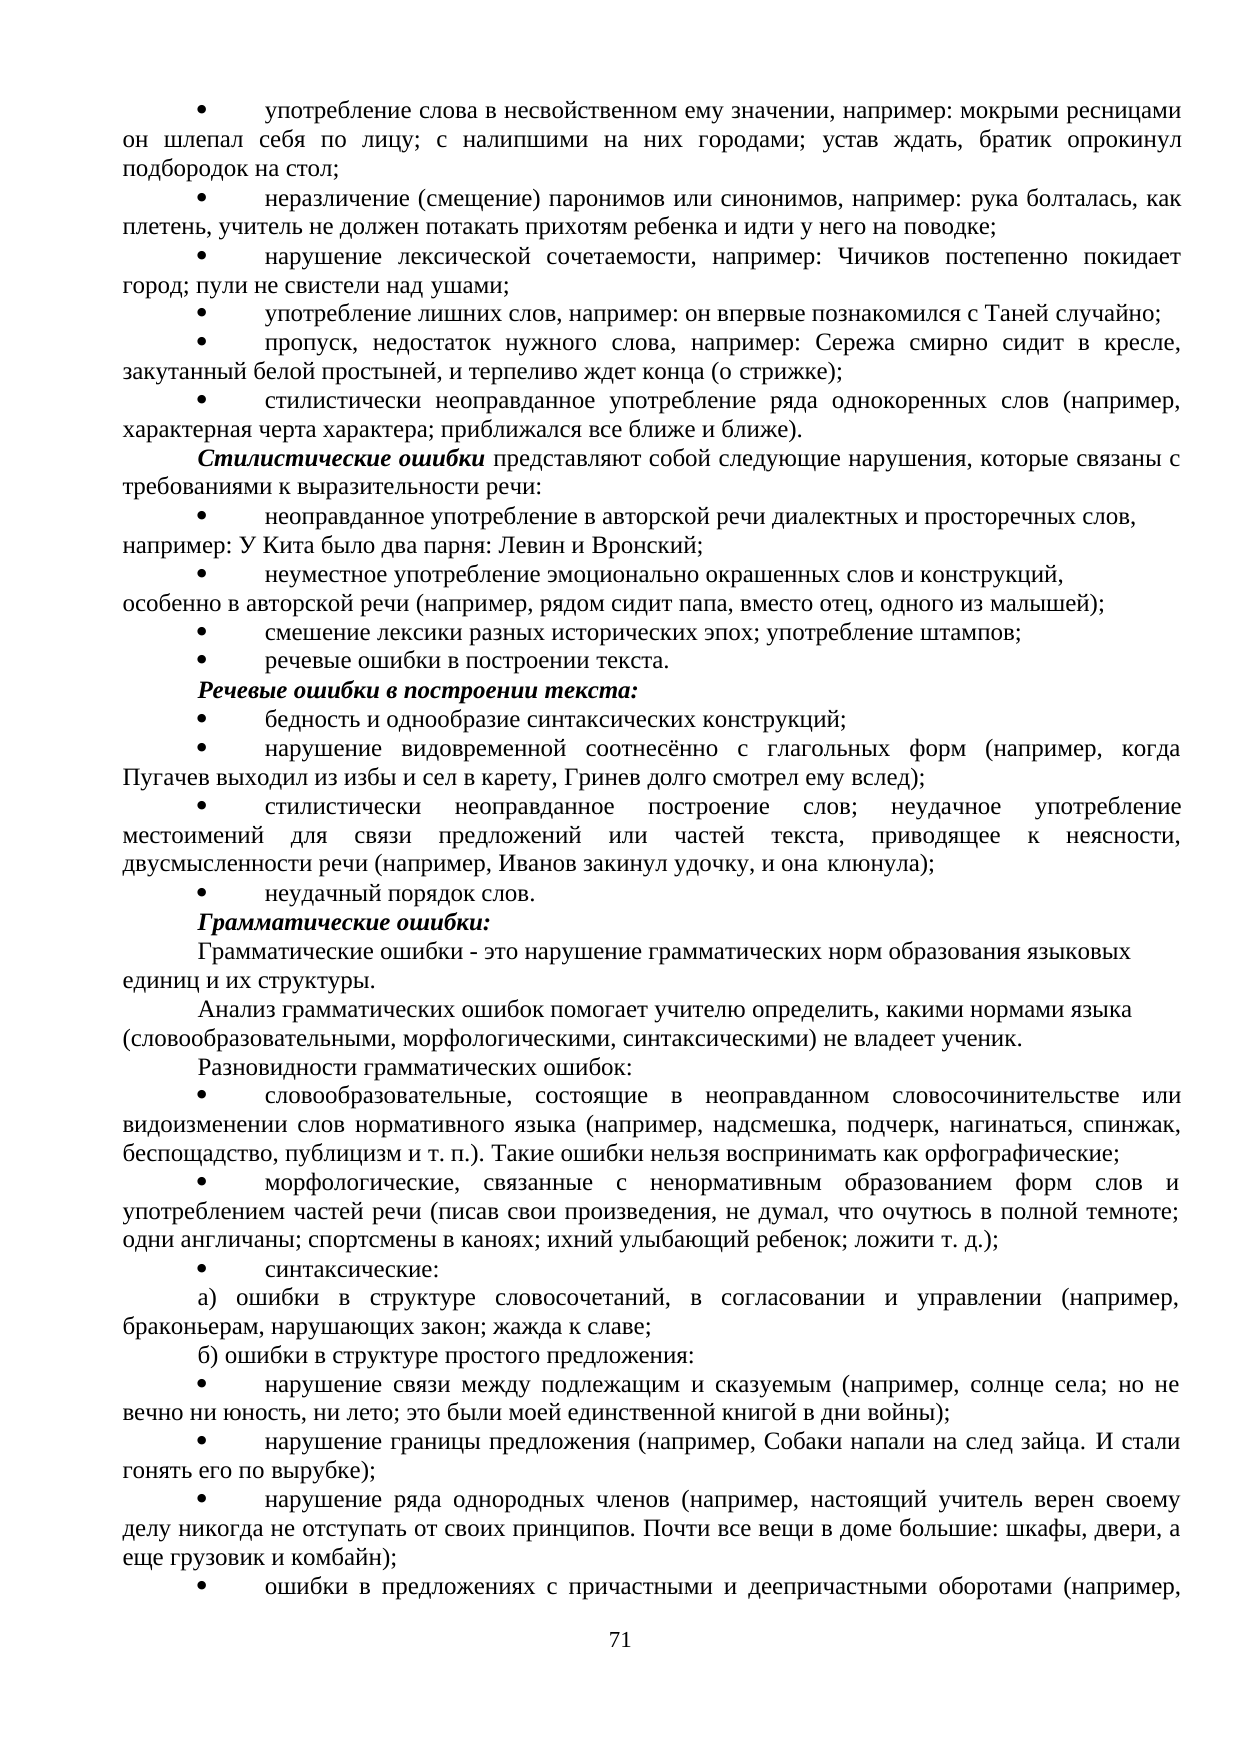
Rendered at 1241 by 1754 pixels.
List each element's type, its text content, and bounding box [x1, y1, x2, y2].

list неудачный порядок слов. [122, 878, 1201, 907]
list нарушение связи между подлежащим и сказуемым (например, солнце села; но не вечно ни юность, ни лето; это были моей единственной книгой в дни войны); [122, 1369, 1180, 1426]
list неуместное употребление эмоционально окрашенных слов и конструкций, особенно в авторской речи (например, рядом сидит папа, вместо отец, одного из малышей); [122, 559, 1129, 617]
list стилистически неоправданное построение слов; неудачное употребление местоимений для связи предложений или частей текста, приводящее к неясности, двусмысленности речи (например, Иванов закинул удочку, и она клюнула); [122, 791, 1182, 877]
text Разновидности грамматических ошибок: [122, 1052, 1201, 1081]
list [122, 1571, 1182, 1600]
text Грамматические ошибки: [122, 907, 1201, 936]
list морфологические, связанные с ненормативным образованием форм слов и употреблением частей речи (писав свои произведения, не думал, что очутюсь в полной темноте; одни англичаны; спортсмены в каноях; ихний улыбающий ребенок; ложити т. д.); [122, 1167, 1180, 1253]
text а) ошибки в структуре словосочетаний, в согласовании и управлении (например, браконьерам, нарушающих закон; жажда к славе; [122, 1282, 1180, 1340]
list нарушение лексической сочетаемости, например: Чичиков постепенно покидает город; пули не свистели над ушами; [122, 241, 1182, 298]
text Речевые ошибки в построении текста: [122, 675, 1201, 704]
list нарушение ряда однородных членов (например, настоящий учитель верен своему делу никогда не отступать от своих принципов. Почти все вещи в доме большие: шкафы, двери, а еще грузовик и комбайн); [122, 1484, 1182, 1571]
list употребление лишних слов, например: он впервые познакомился с Таней случайно; [122, 298, 1201, 327]
list нарушение границы предложения (например, Собаки напали на след зайца. И стали гонять его по вырубке); [122, 1426, 1180, 1484]
list неоправданное употребление в авторской речи диалектных и просторечных слов, например: У Кита было два парня: Левин и Вронский; [122, 501, 1179, 558]
list словообразовательные, состоящие в неоправданном словосочинительстве или видоизменении слов нормативного языка (например, надсмешка, подчерк, нагинаться, спинжак, беспощадство, публицизм и т. п.). Такие ошибки нельзя воспринимать как орфографические; [122, 1081, 1182, 1167]
list бедность и однообразие синтаксических конструкций; [122, 704, 1201, 732]
list неразличение (смещение) паронимов или синонимов, например: рука болталась, как плетень, учитель не должен потакать прихотям ребенка и идти у него на поводке; [122, 183, 1182, 240]
text Стилистические ошибки представляют собой следующие нарушения, которые связаны с требованиями к выразительности речи: [122, 443, 1181, 500]
list синтаксические: [122, 1254, 1201, 1282]
text Анализ грамматических ошибок помогает учителю определить, какими нормами языка (словообразовательными, морфологическими, синтаксическими) не владеет ученик. [122, 994, 1201, 1051]
list смешение лексики разных исторических эпох; употребление штампов; [122, 617, 1201, 646]
text б) ошибки в структуре простого предложения: [122, 1340, 1201, 1369]
list нарушение видовременной соотнесённо с глагольных форм (например, когда Пугачев выходил из избы и сел в карету, Гринев долго смотрел ему вслед); [122, 733, 1181, 791]
text Грамматические ошибки - это нарушение грамматических норм образования языковых единиц и их структуры. [122, 936, 1174, 993]
list употребление слова в несвойственном ему значении, например: мокрыми ресницами он шлепал себя по лицу; с налипшими на них городами; устав ждать, братик опрокинул подбородок на стол; [122, 96, 1182, 182]
list пропуск, недостаток нужного слова, например: Сережа смирно сидит в кресле, закутанный белой простыней, и терпеливо ждет конца (о стрижке); [122, 327, 1182, 385]
list стилистически неоправданное употребление ряда однокоренных слов (например, характерная черта характера; приближался все ближе и ближе). [122, 385, 1182, 443]
list речевые ошибки в построении текста. [122, 646, 1201, 674]
